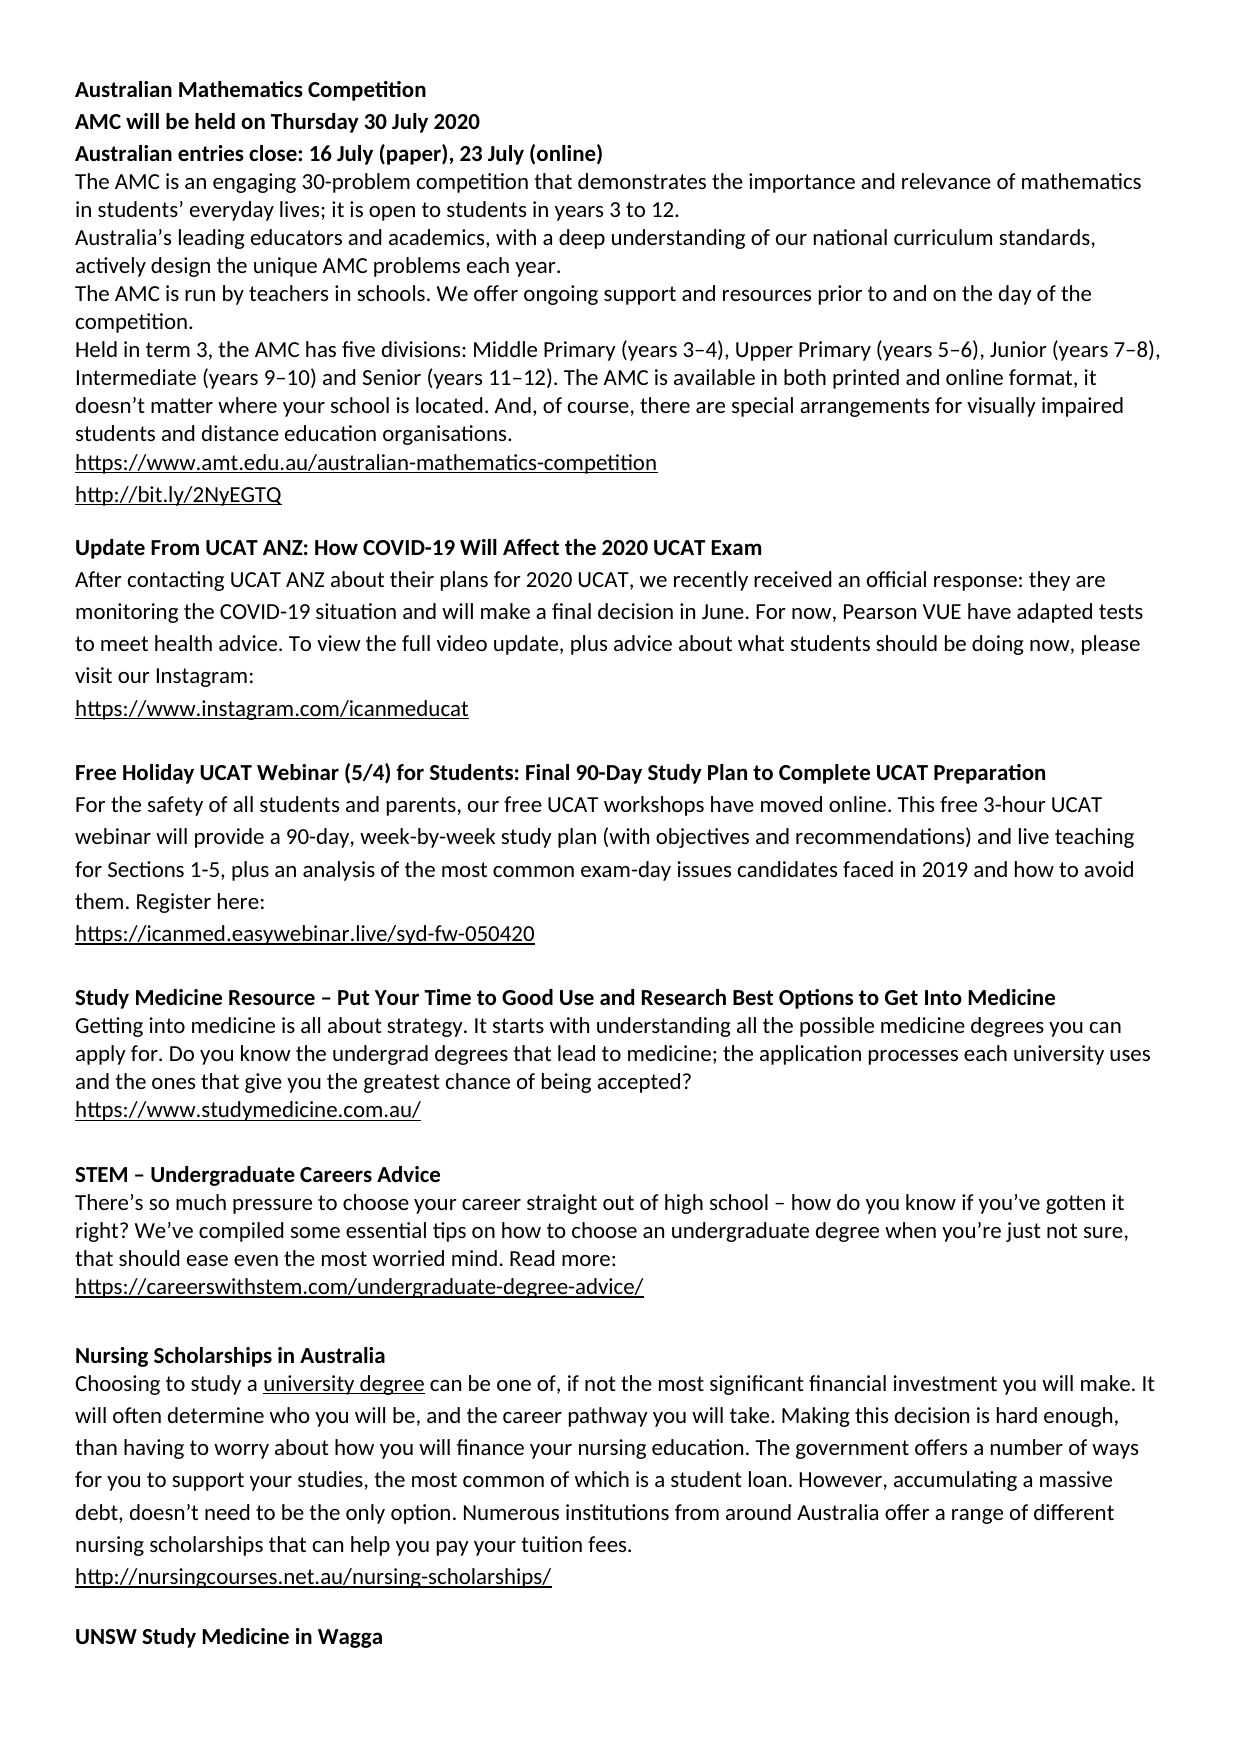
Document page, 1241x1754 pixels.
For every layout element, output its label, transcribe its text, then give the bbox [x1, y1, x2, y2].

text Study Medicine Resource – Put Your Time to Good Use and Research Best Options to Get Into Medicine [75, 983, 1165, 1011]
subtitle AMC will be held on Thursday 30 July 2020 [75, 107, 1165, 135]
text https://www.studymedicine.com.au/ [75, 1096, 1165, 1123]
text There’s so much pressure to choose your career straight out of high school – how do you know if you’ve gotten it right? We’ve compiled some essential tips on how to choose an undergraduate degree when you’re just not sure, that should ease even the most worried mind. Read more: [618, 1188, 1165, 1272]
text STEM – Undergraduate Careers Advice [75, 1160, 1165, 1188]
text Australian Mathematics Competition [75, 75, 1165, 103]
text https://icanmed.easywebinar.live/syd-fw-050420 [75, 919, 1165, 947]
text Choosing to study a university degree can be one of, if not the most significant financial investment you will make. It will often determine who you will be, and the career pathway you will take. Making this decision is hard enough, than having to worry about how you will finance your nursing education. The government offers a number of ways for you to support your studies, the most common of which is a student loan. However, accumulating a massive debt, doesn’t need to be the only option. Numerous institutions from around Australia offer a range of different nursing scholarships that can help you pay your tuition fees. [75, 1369, 1165, 1558]
text The AMC is an engaging 30-problem competition that demonstrates the importance and relevance of mathematics in students’ everyday lives; it is open to students in years 3 to 12. Australia’s leading educators and academics, with a deep understanding of our national curriculum standards, actively design the unique AMC problems each year. The AMC is run by teachers in schools. We offer ongoing support and resources prior to and on the day of the competition. [75, 167, 1165, 336]
text After contacting UCAT ANZ about their plans for 2020 UCAT, we recently received an official response: they are monitoring the COVID-19 situation and will make a final decision in June. For now, Pearson VUE have adapted tests to meet health advice. To view the full video update, plus advice about what students should be doing now, please visit our Instagram: [75, 565, 1165, 689]
text Australian entries close: 16 July (paper), 23 July (online) [75, 139, 1165, 167]
text Nursing Scholarships in Australia [75, 1341, 1165, 1369]
text Held in term 3, the AMC has five divisions: Middle Primary (years 3–4), Upper Primary (years 5–6), Junior (years 7–8), Intermediate (years 9–10) and Senior (years 11–12). The AMC is available in both printed and online format, it doesn’t matter where your school is located. And, of course, there are special arrangements for visually impaired students and distance education organisations. [75, 336, 1165, 448]
text For the safety of all students and parents, our free UCAT workshops have moved online. This free 3-hour UCAT webinar will provide a 90-day, week-by-week study plan (with objectives and recommendations) and live teaching for Sections 1-5, plus an analysis of the most common exam-day issues candidates faced in 2019 and how to avoid them. Register here: [75, 790, 1165, 915]
text https://www.amt.edu.au/australian-mathematics-competition [75, 448, 1165, 476]
text http://nursingcourses.net.au/nursing-scholarships/ [75, 1562, 1165, 1590]
text https://www.instagram.com/icanmeducat Free Holiday UCAT Webinar (5/4) for Students: Final 90-Day Study Plan to Complete UCAT Preparation [75, 694, 1165, 786]
text http://bit.ly/2NyEGTQ [75, 480, 1165, 508]
text UNSW Study Medicine in Wagga [75, 1622, 1165, 1650]
text Getting into medicine is all about strategy. It starts with understanding all the possible medicine degrees you can apply for. Do you know the undergrad degrees that lead to medicine; the application processes each university uses and the ones that give you the greatest chance of being accepted? [75, 1011, 1165, 1096]
text Update From UCAT ANZ: How COVID-19 Will Affect the 2020 UCAT Exam [75, 533, 1165, 561]
text https://careerswithstem.com/undergraduate-degree-advice/ [75, 1272, 1165, 1300]
